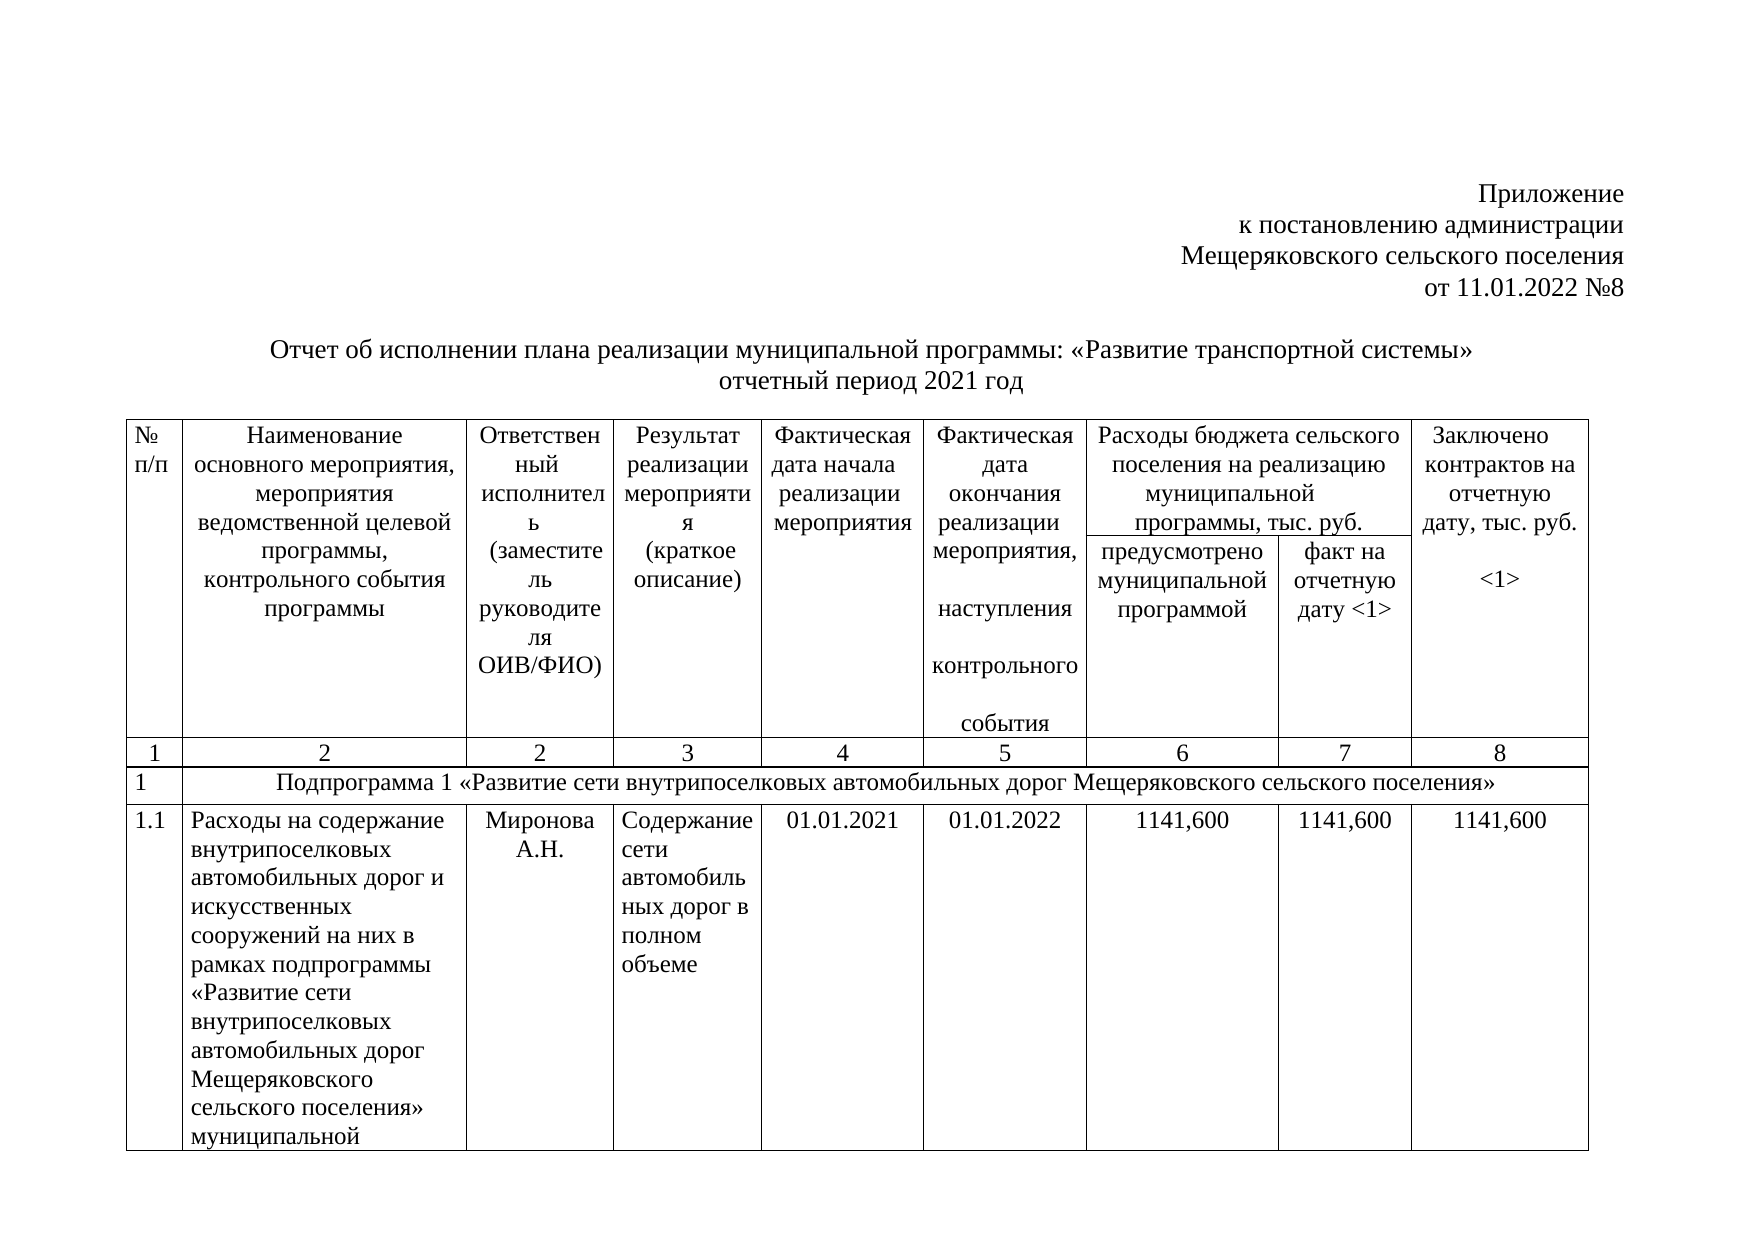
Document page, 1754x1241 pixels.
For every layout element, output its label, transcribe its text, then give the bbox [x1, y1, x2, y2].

table_cell 7 [1279, 738, 1411, 766]
text Приложение [118, 177, 1624, 208]
table_header Заключено контрактов на отчетную дату, тыс. руб. <1> [1412, 420, 1588, 737]
table_cell 5 [924, 738, 1086, 766]
table_cell 2 [467, 738, 613, 766]
table_cell факт на отчетную дату <1> [1279, 536, 1411, 737]
table_cell 8 [1412, 738, 1588, 766]
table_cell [183, 805, 466, 1150]
table_cell 1 [127, 738, 182, 766]
table_cell 1.1 [127, 805, 182, 1150]
table_header Результат реализации мероприятия (краткое описание) [614, 420, 761, 737]
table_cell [614, 805, 761, 1150]
table_cell Подпрограмма 1 «Развитие сети внутрипоселковых автомобильных дорог Мещеряковского сельского поселения» [183, 768, 1588, 804]
table_cell 1141,600 [1412, 805, 1588, 1150]
table_header № п/п [127, 420, 182, 737]
table_cell 1141,600 [1279, 805, 1411, 1150]
table_cell 01.01.2022 [924, 805, 1086, 1150]
table_cell 1141,600 [1087, 805, 1278, 1150]
table_cell 2 [183, 738, 466, 766]
text отчетный период 2021 год [118, 364, 1624, 395]
table_cell 1 [127, 768, 182, 804]
text к постановлению администрации [650, 208, 1624, 239]
table_header Фактическая дата окончания реализации мероприятия, наступления контрольного события [924, 420, 1086, 737]
text Отчет об исполнении плана реализации муниципальной программы: «Развитие транспортной системы» [118, 333, 1624, 364]
table_header Фактическая дата начала реализации мероприятия [762, 420, 923, 737]
table_header Наименование основного мероприятия, мероприятия ведомственной целевой программы, контрольного события программы [183, 420, 466, 737]
text от 11.01.2022 №8 [649, 271, 1624, 302]
table_header Ответственный исполнитель (заместитель руководителя ОИВ/ФИО) [467, 420, 613, 737]
table_cell 6 [1087, 738, 1278, 766]
table_header Расходы бюджета сельского поселения на реализацию муниципальной программы, тыс. руб. [1087, 420, 1411, 535]
table_cell Миронова А.Н. [467, 805, 613, 1150]
table_cell 4 [762, 738, 923, 766]
text Мещеряковского сельского поселения [650, 239, 1624, 271]
table_cell 3 [614, 738, 761, 766]
table_cell 01.01.2021 [762, 805, 923, 1150]
table_cell предусмотрено муниципальной программой [1087, 536, 1278, 737]
